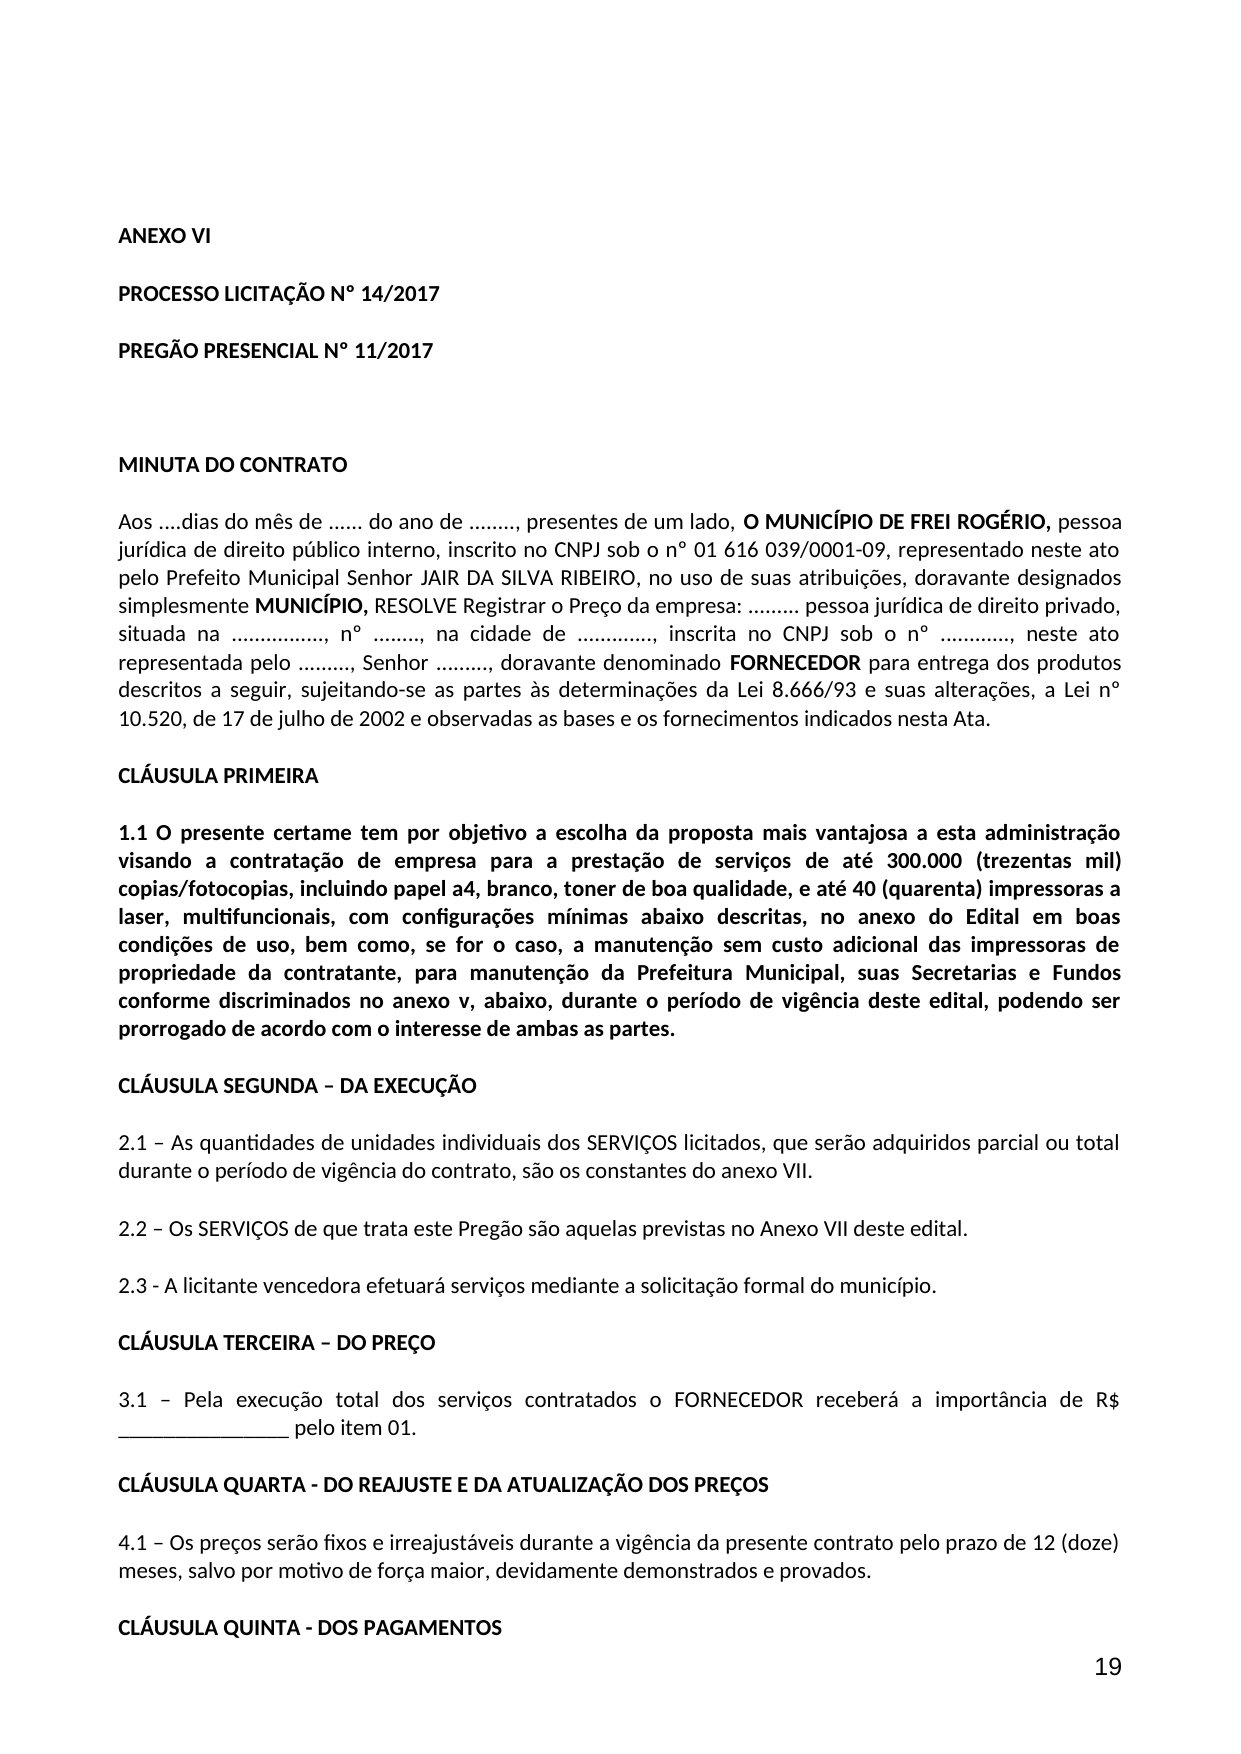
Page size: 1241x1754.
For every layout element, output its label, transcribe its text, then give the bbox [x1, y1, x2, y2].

text PROCESSO LICITAÇÃO Nº 14/2017 [118, 279, 1122, 307]
text ANEXO VI [118, 222, 1122, 249]
text 2.2 – Os SERVIÇOS de que trata este Pregão são aquelas previstas no Anexo VII deste edital. [118, 1214, 1122, 1242]
text 4.1 – Os preços serão fixos e irreajustáveis durante a vigência da presente contrato pelo prazo de 12 (doze) meses, salvo por motivo de força maior, devidamente demonstrados e provados. [118, 1528, 1122, 1584]
text MINUTA DO CONTRATO [118, 450, 1122, 478]
text 1.1 O presente certame tem por objetivo a escolha da proposta mais vantajosa a esta administração visando a contratação de empresa para a prestação de serviços de até 300.000 (trezentas mil) copias/fotocopias, incluindo papel a4, branco, toner de boa qualidade, e até 40 (quarenta) impressoras a laser, multifuncionais, com configurações mínimas abaixo descritas, no anexo do Edital em boas condições de uso, bem como, se for o caso, a manutenção sem custo adicional das impressoras de propriedade da contratante, para manutenção da Prefeitura Municipal, suas Secretarias e Fundos conforme discriminados no anexo v, abaixo, durante o período de vigência deste edital, podendo ser prorrogado de acordo com o interesse de ambas as partes. [118, 818, 1122, 1042]
text 3.1 – Pela execução total dos serviços contratados o FORNECEDOR receberá a importância de R$ _______________ pelo item 01. [118, 1385, 1122, 1441]
text CLÁUSULA QUARTA - DO REAJUSTE E DA ATUALIZAÇÃO DOS PREÇOS [118, 1471, 1122, 1498]
text CLÁUSULA SEGUNDA – DA EXECUÇÃO [118, 1071, 1122, 1099]
text 2.1 – As quantidades de unidades individuais dos SERVIÇOS licitados, que serão adquiridos parcial ou total durante o período de vigência do contrato, são os constantes do anexo VII. [118, 1128, 1122, 1184]
text PREGÃO PRESENCIAL Nº 11/2017 [118, 336, 1122, 364]
text 2.3 - A licitante vencedora efetuará serviços mediante a solicitação formal do município. [118, 1271, 1122, 1299]
text Aos ....dias do mês de ...... do ano de ........, presentes de um lado, O MUNICÍPIO DE FREI ROGÉRIO, pessoa jurídica de direito público interno, inscrito no CNPJ sob o nº 01 616 039/0001-09, representado neste ato pelo Prefeito Municipal Senhor JAIR DA SILVA RIBEIRO, no uso de suas atribuições, doravante designados simplesmente MUNICÍPIO, RESOLVE Registrar o Preço da empresa: ......... pessoa jurídica de direito privado, situada na ................, nº ........, na cidade de ............., inscrita no CNPJ sob o nº ............, neste ato representada pelo ........., Senhor ........., doravante denominado FORNECEDOR para entrega dos produtos descritos a seguir, sujeitando-se as partes às determinações da Lei 8.666/93 e suas alterações, a Lei nº 10.520, de 17 de julho de 2002 e observadas as bases e os fornecimentos indicados nesta Ata. [118, 507, 1122, 732]
text CLÁUSULA PRIMEIRA [118, 761, 1122, 789]
text CLÁUSULA QUINTA - DOS PAGAMENTOS [118, 1613, 1122, 1641]
text CLÁUSULA TERCEIRA – DO PREÇO [118, 1328, 1122, 1356]
